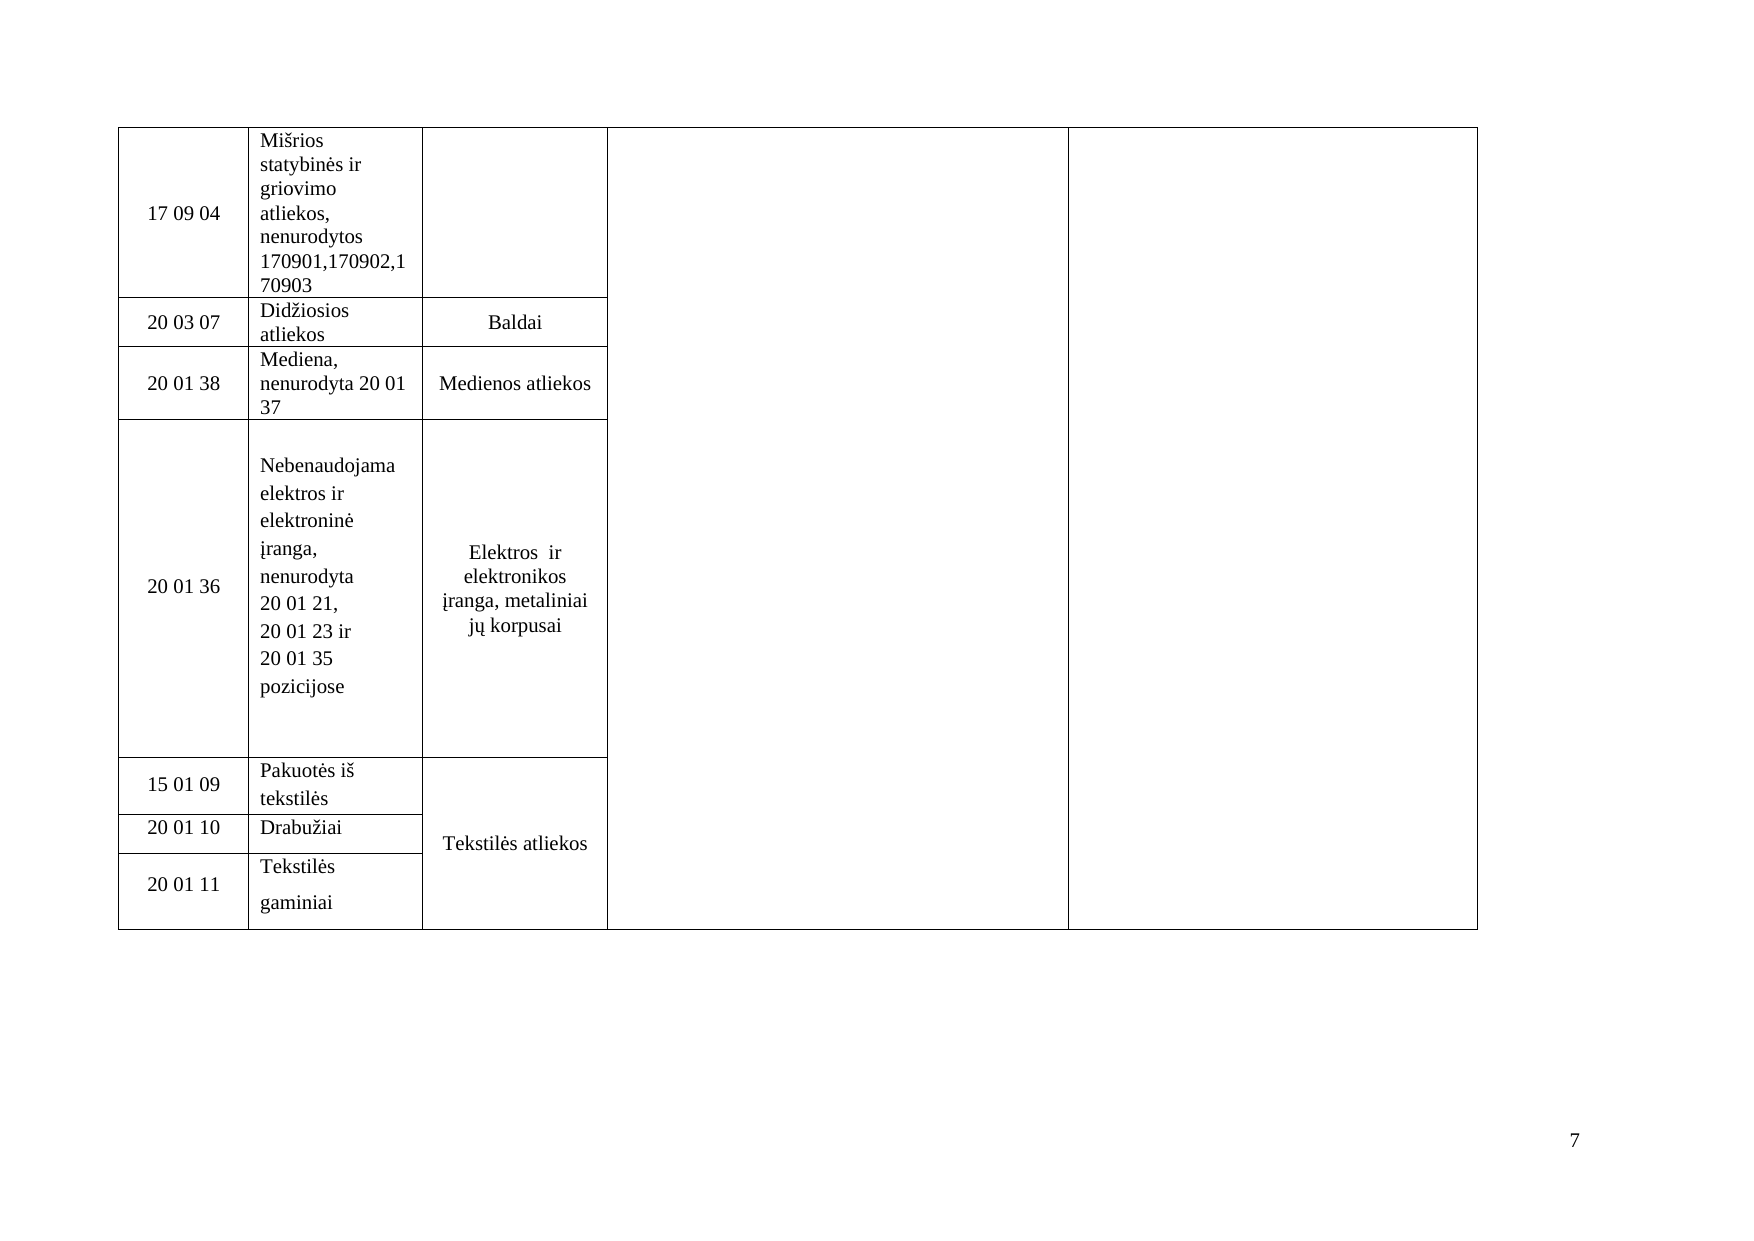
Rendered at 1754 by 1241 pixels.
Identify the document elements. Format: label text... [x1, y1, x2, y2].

table_cell Elektros ir elektronikos įranga, metaliniai jų korpusai [423, 420, 607, 757]
table_cell Mediena, nenurodyta 20 01 37 [249, 347, 422, 419]
table_cell Medienos atliekos [423, 347, 607, 419]
table_cell Baldai [423, 298, 607, 346]
table_cell Drabužiai [249, 815, 422, 853]
table_cell Nebenaudojama elektros ir elektroninė įranga, nenurodyta 20 01 21, 20 01 23 ir 20 01 35 pozicijose [249, 420, 422, 757]
table_cell Tekstilės gaminiai [249, 854, 422, 928]
table_cell Tekstilės atliekos [423, 758, 607, 928]
table_cell 20 01 38 [119, 347, 248, 419]
table_cell 20 03 07 [119, 298, 248, 346]
table_cell 20 01 11 [119, 854, 248, 928]
table_cell Pakuotės iš tekstilės [249, 758, 422, 814]
table_cell 20 01 36 [119, 420, 248, 757]
table_cell 20 01 10 [119, 815, 248, 853]
table_cell 17 09 04 [119, 128, 248, 297]
table_cell Didžiosios atliekos [249, 298, 422, 346]
table_cell 15 01 09 [119, 758, 248, 814]
table_cell Mišrios statybinės ir griovimo atliekos, nenurodytos 170901,170902,170903 [249, 128, 422, 297]
